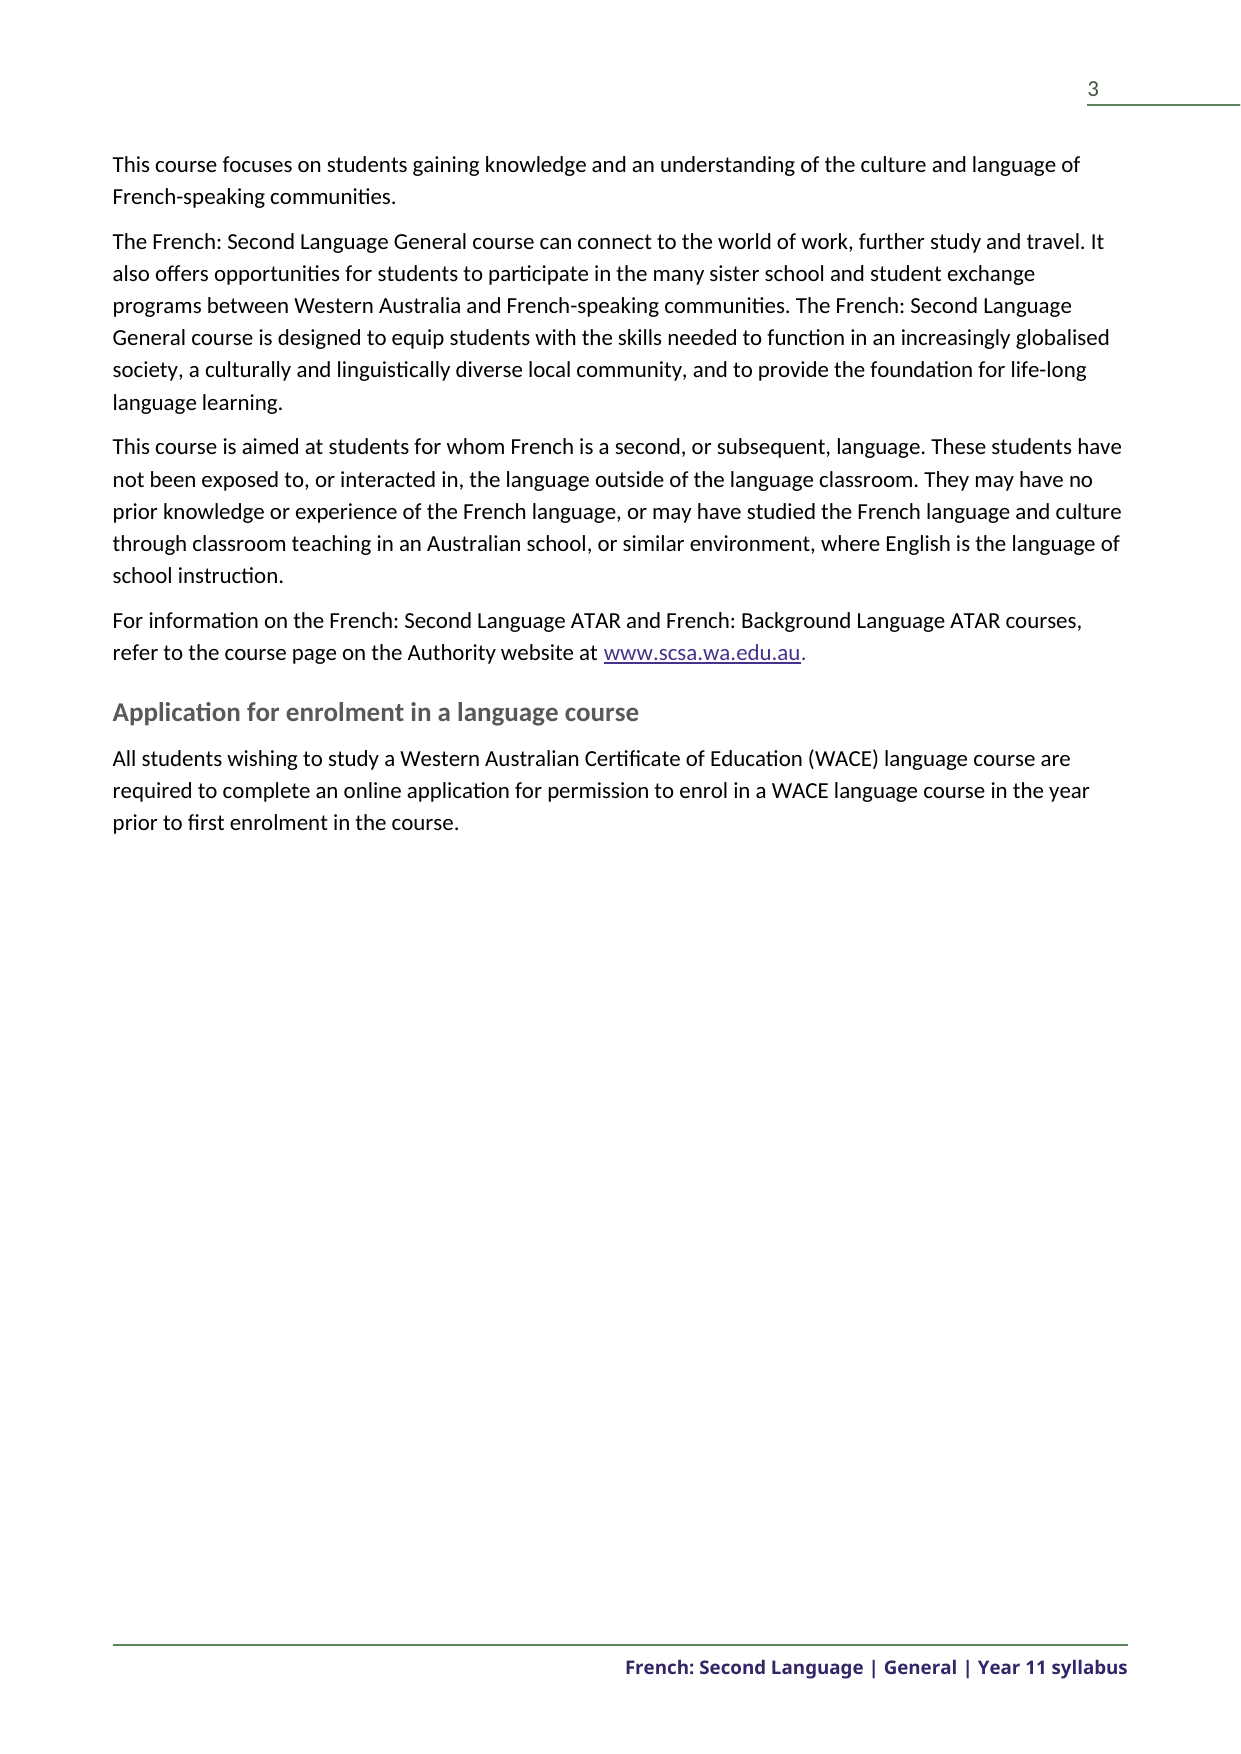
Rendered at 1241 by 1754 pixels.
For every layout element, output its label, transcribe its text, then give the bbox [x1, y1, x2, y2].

text The French: Second Language General course can connect to the world of work, further study and travel. It also offers opportunities for students to participate in the many sister school and student exchange programs between Western Australia and French-speaking communities. The French: Second Language General course is designed to equip students with the skills needed to function in an increasingly globalised society, a culturally and linguistically diverse local community, and to provide the foundation for life-long language learning. [112, 227, 1128, 416]
subtitle Application for enrolment in a language course [112, 695, 1128, 728]
text This course is aimed at students for whom French is a second, or subsequent, language. These students have not been exposed to, or interacted in, the language outside of the language classroom. They may have no prior knowledge or experience of the French language, or may have studied the French language and culture through classroom teaching in an Australian school, or similar environment, where English is the language of school instruction. [112, 432, 1128, 589]
text This course focuses on students gaining knowledge and an understanding of the culture and language of French-speaking communities. [112, 150, 1128, 210]
text All students wishing to study a Western Australian Certificate of Education (WACE) language course are required to complete an online application for permission to enrol in a WACE language course in the year prior to first enrolment in the course. [112, 744, 1128, 836]
text For information on the French: Second Language ATAR and French: Background Language ATAR courses, refer to the course page on the Authority website at www.scsa.wa.edu.au. [112, 606, 1128, 666]
